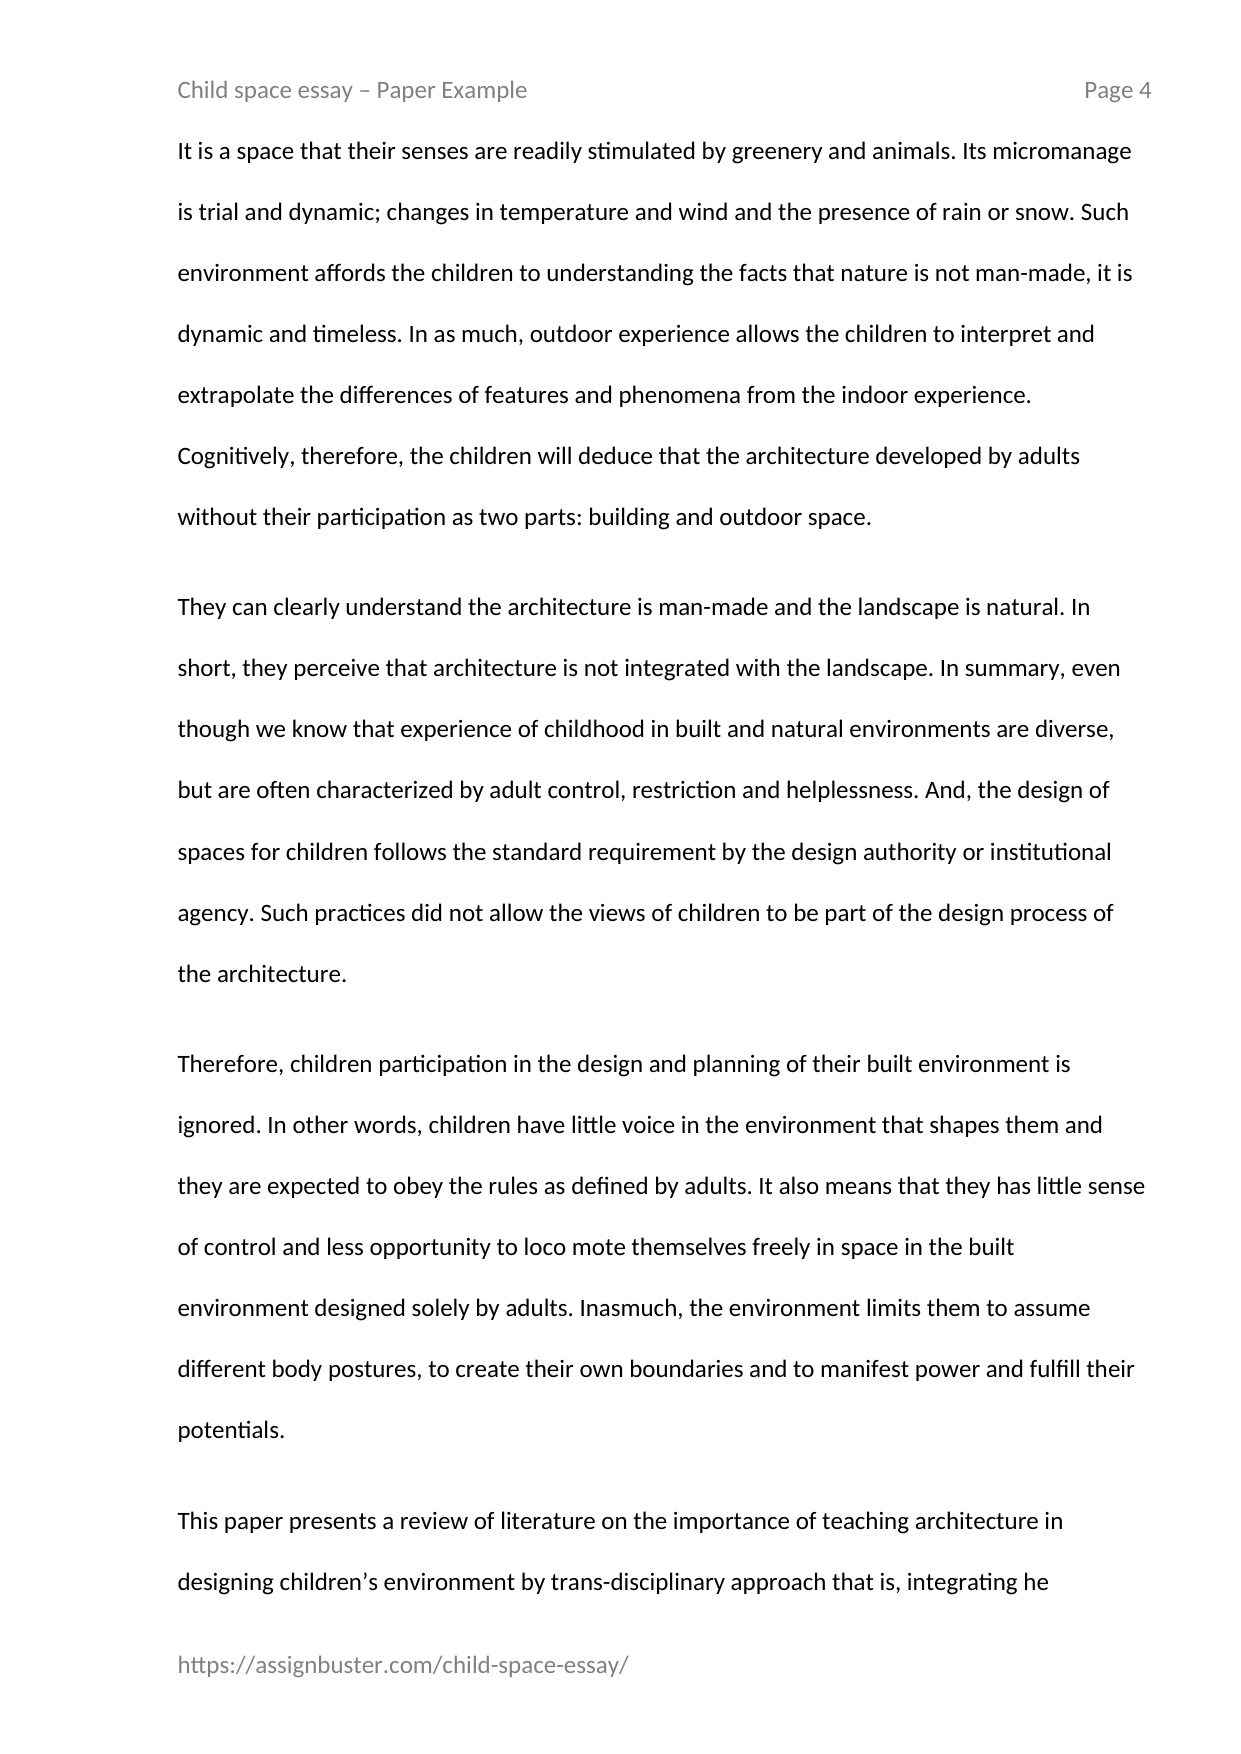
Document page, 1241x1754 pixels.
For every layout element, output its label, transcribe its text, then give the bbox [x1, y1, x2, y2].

text They can clearly understand the architecture is man-made and the landscape is natural. In short, they perceive that architecture is not integrated with the landscape. In summary, even though we know that experience of childhood in built and natural environments are diverse, but are often characterized by adult control, restriction and helplessness. And, the design of spaces for children follows the standard requirement by the design authority or institutional agency. Such practices did not allow the views of children to be part of the design process of the architecture. [177, 592, 1152, 988]
text It is a space that their senses are readily stimulated by greenery and animals. Its micromanage is trial and dynamic; changes in temperature and wind and the presence of rain or snow. Such environment affords the children to understanding the facts that nature is not man-made, it is dynamic and timeless. In as much, outdoor experience allows the children to interpret and extrapolate the differences of features and phenomena from the indoor experience. Cognitively, therefore, the children will deduce that the architecture developed by adults without their participation as two parts: building and outdoor space. [177, 135, 1152, 532]
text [177, 1505, 1152, 1597]
text Therefore, children participation in the design and planning of their built environment is ignored. In other words, children have little voice in the environment that shapes them and they are expected to obey the rules as defined by adults. It also means that they has little sense of control and less opportunity to loco mote themselves freely in space in the built environment designed solely by adults. Inasmuch, the environment limits them to assume different body postures, to create their own boundaries and to manifest power and fulfill their potentials. [177, 1048, 1152, 1445]
